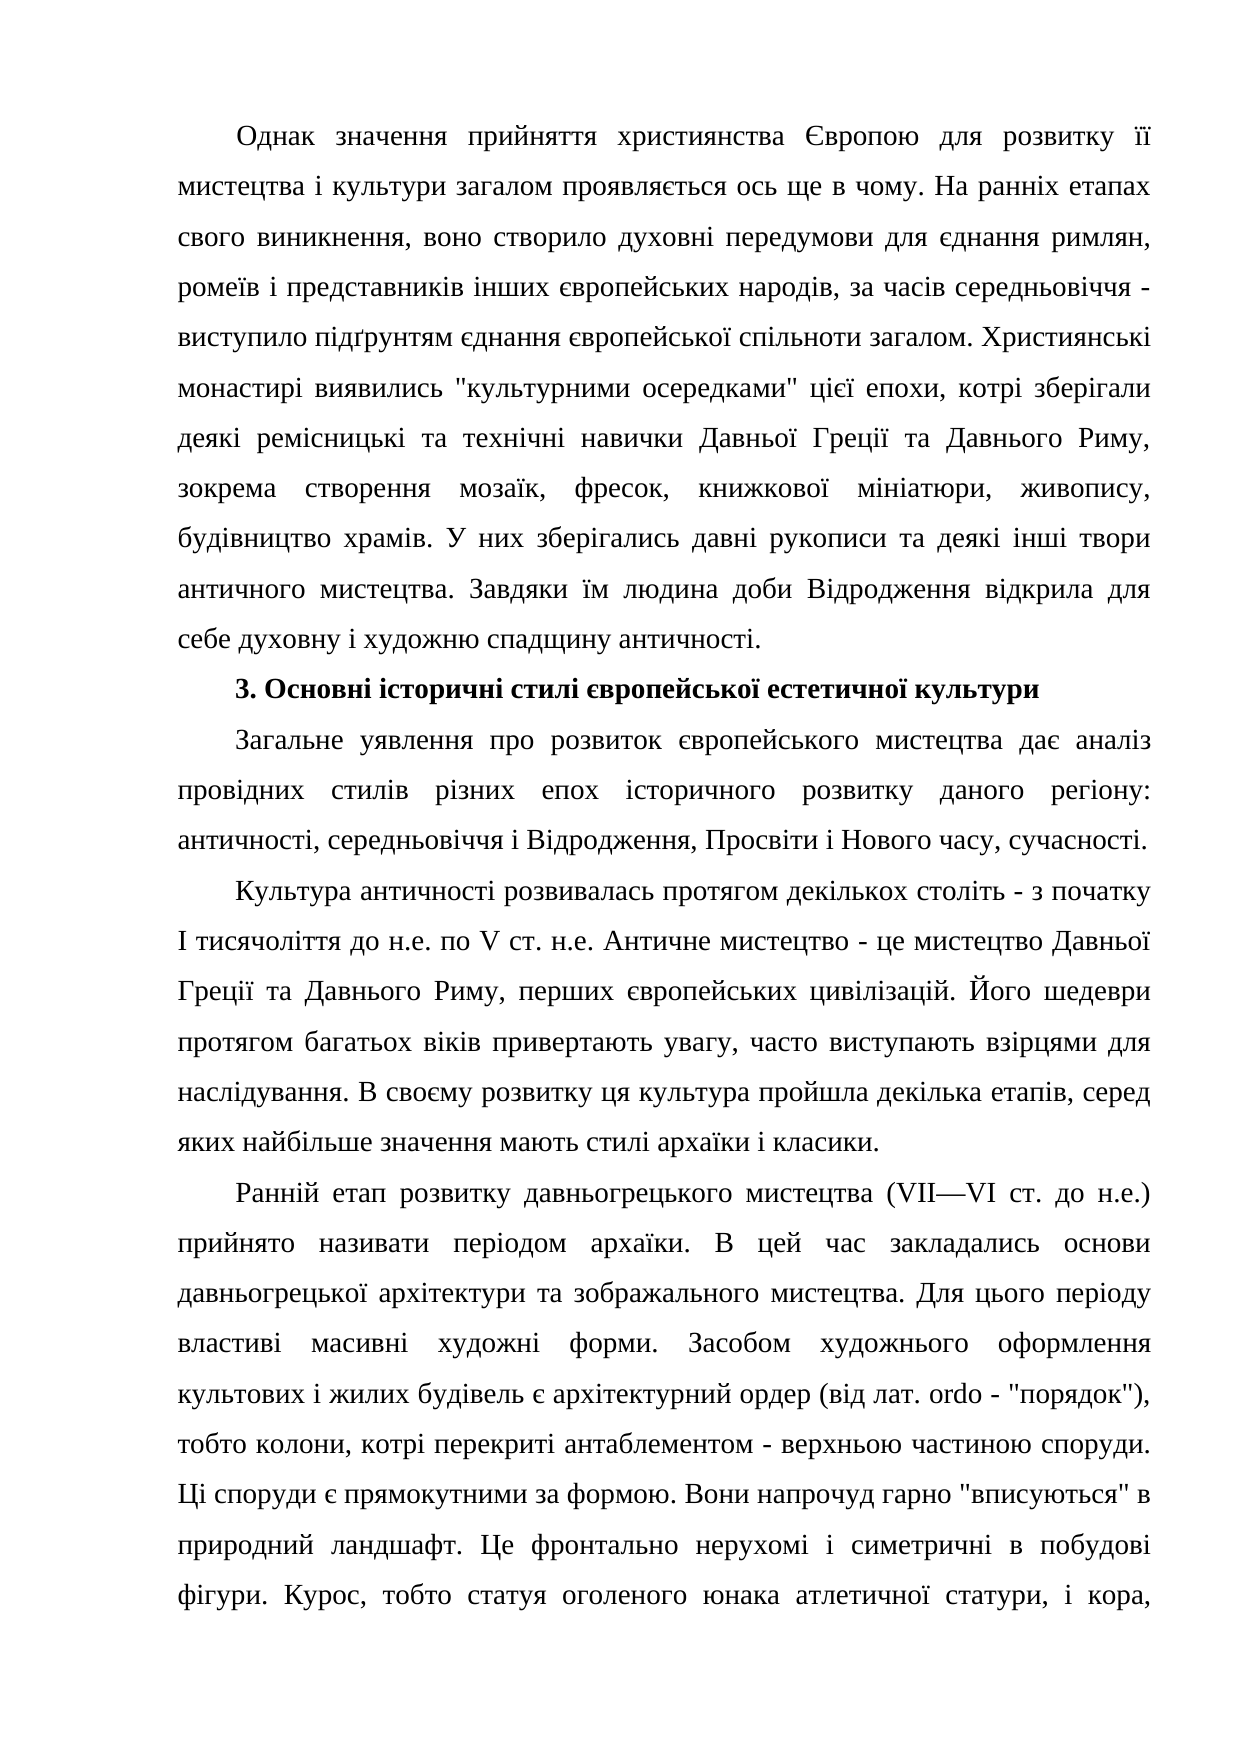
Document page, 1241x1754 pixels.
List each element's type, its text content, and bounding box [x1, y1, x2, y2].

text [177, 1175, 1152, 1611]
text Однак значення прийняття християнства Європою для розвитку її мистецтва і культури загалом проявляється ось ще в чому. На ранніх етапах свого виникнення, воно створило духовні передумови для єднання римлян, ромеїв і представників інших європейських народів, за часів середньовіччя - виступило підґрунтям єднання європейської спільноти загалом. Християнські монастирі виявились "культурними осередками" цієї епохи, котрі зберігали деякі ремісницькі та технічні навички Давньої Греції та Давнього Риму, зокрема створення мозаїк, фресок, книжкової мініатюри, живопису, будівництво храмів. У них зберігались давні рукописи та деякі інші твори античного мистецтва. Завдяки їм людина доби Відродження відкрила для себе духовну і художню спадщину античності. [177, 118, 1152, 655]
text Загальне уявлення про розвиток європейського мистецтва дає аналіз провідних стилів різних епох історичного розвитку даного регіону: античності, середньовіччя і Відродження, Просвіти і Нового часу, сучасності. [177, 722, 1152, 856]
text Культура античності розвивалась протягом декількох століть - з початку І тисячоліття до н.е. по V ст. н.е. Античне мистецтво - це мистецтво Давньої Греції та Давнього Риму, перших європейських цивілізацій. Його шедеври протягом багатьох віків привертають увагу, часто виступають взірцями для наслідування. В своєму розвитку ця культура пройшла декілька етапів, серед яких найбільше значення мають стилі архаїки і класики. [177, 873, 1152, 1158]
text 3. Основні історичні стилі європейської естетичної культури [177, 672, 1152, 705]
